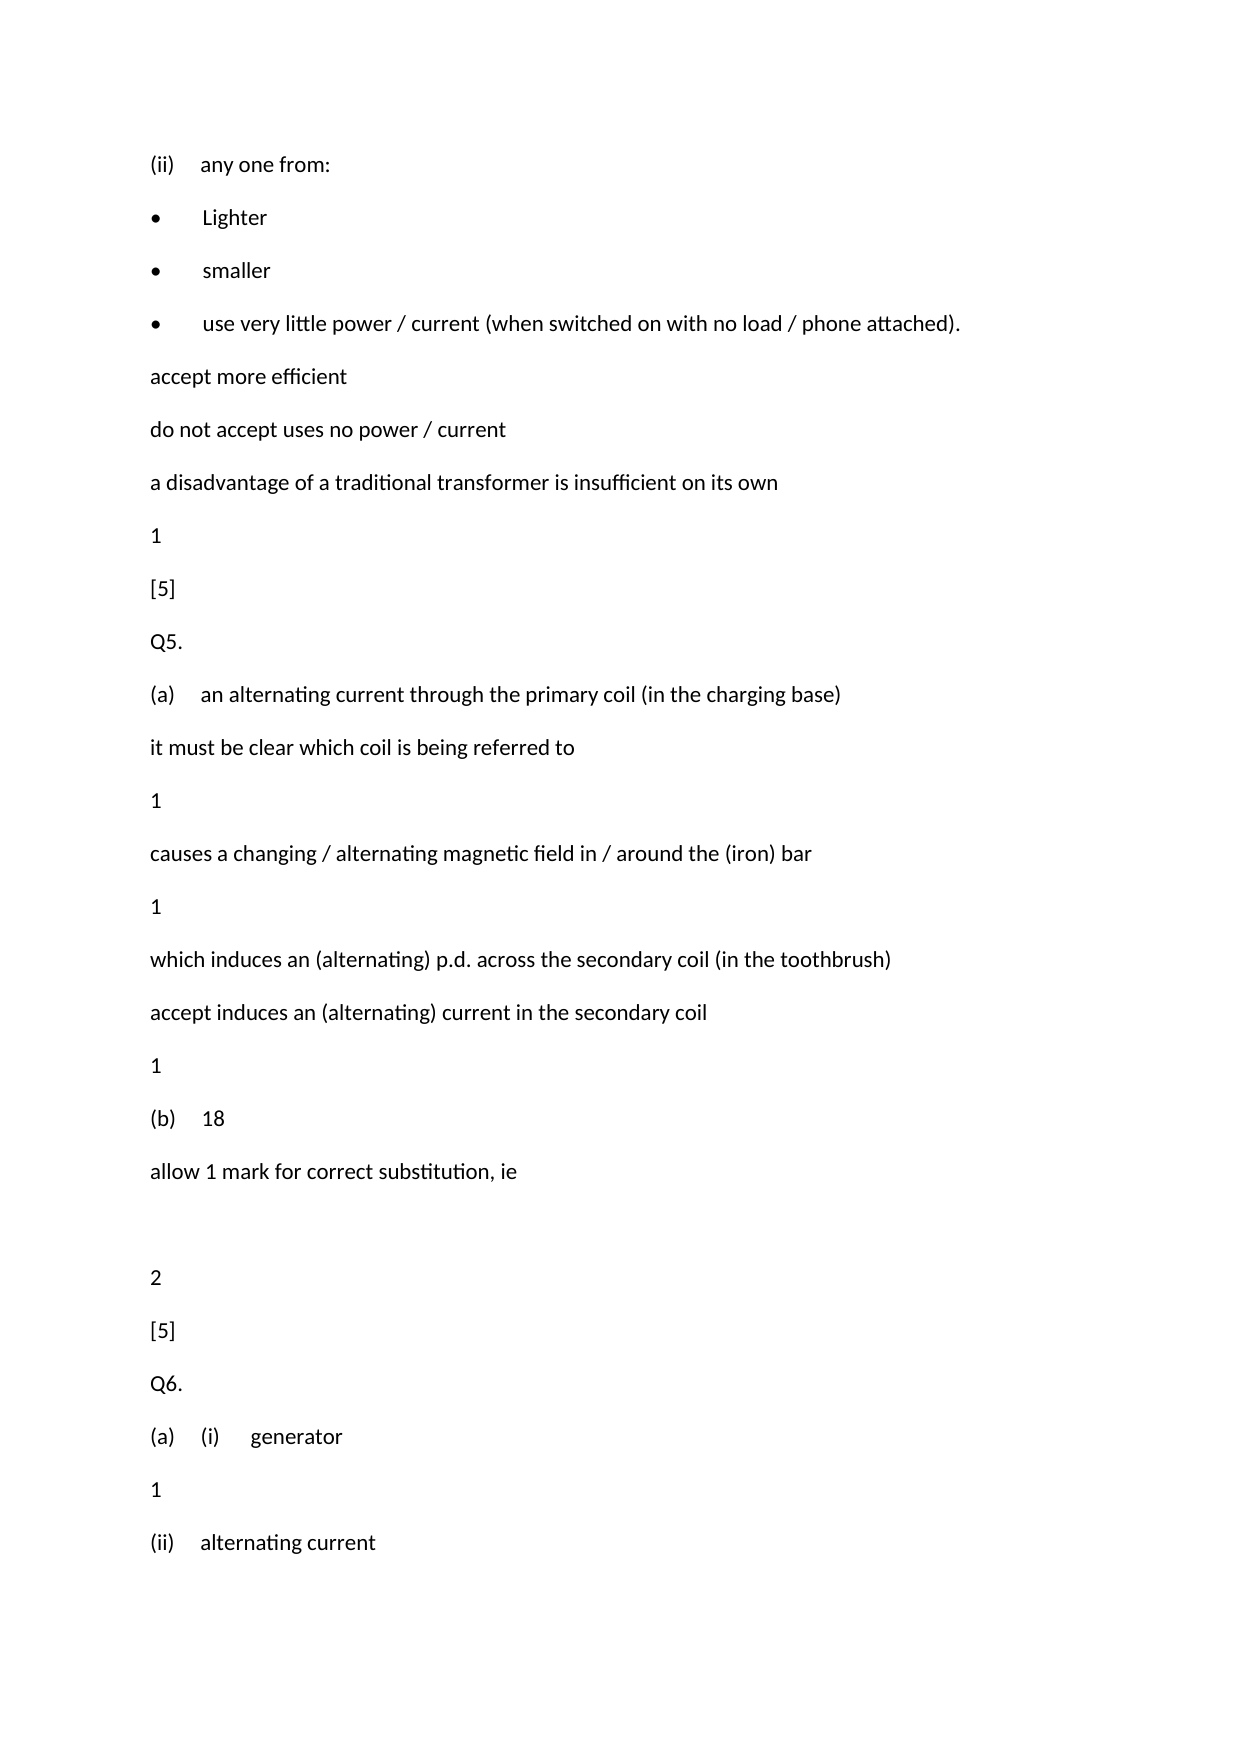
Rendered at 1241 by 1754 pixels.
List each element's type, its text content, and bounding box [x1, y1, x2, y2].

text (ii) alternating current [150, 1528, 1090, 1557]
text accept induces an (alternating) current in the secondary coil [150, 998, 1090, 1026]
text (ii) any one from: [150, 150, 1090, 178]
text [5] [150, 574, 1090, 602]
text which induces an (alternating) p.d. across the secondary coil (in the toothbrush) [150, 945, 1090, 973]
text 1 [150, 521, 1090, 549]
text (b) 18 [150, 1104, 1090, 1132]
text 1 [150, 786, 1090, 814]
text • use very little power / current (when switched on with no load / phone attached). [150, 309, 1090, 337]
text Q5. [150, 627, 1090, 655]
text 1 [150, 1476, 1090, 1503]
text • Lighter [150, 203, 1090, 231]
text a disadvantage of a traditional transformer is insufficient on its own [150, 468, 1090, 496]
text 1 [150, 1051, 1090, 1079]
text (a) an alternating current through the primary coil (in the charging base) [150, 680, 1090, 708]
text 2 [150, 1263, 1090, 1291]
text [5] [150, 1316, 1090, 1344]
text accept more efficient [150, 362, 1090, 390]
text Q6. [150, 1369, 1090, 1397]
text allow 1 mark for correct substitution, ie [150, 1157, 1090, 1185]
text (a) (i) generator [150, 1422, 1090, 1451]
text causes a changing / alternating magnetic field in / around the (iron) bar [150, 839, 1090, 867]
text • smaller [150, 256, 1090, 284]
text 1 [150, 892, 1090, 920]
text it must be clear which coil is being referred to [150, 733, 1090, 761]
text do not accept uses no power / current [150, 415, 1090, 443]
